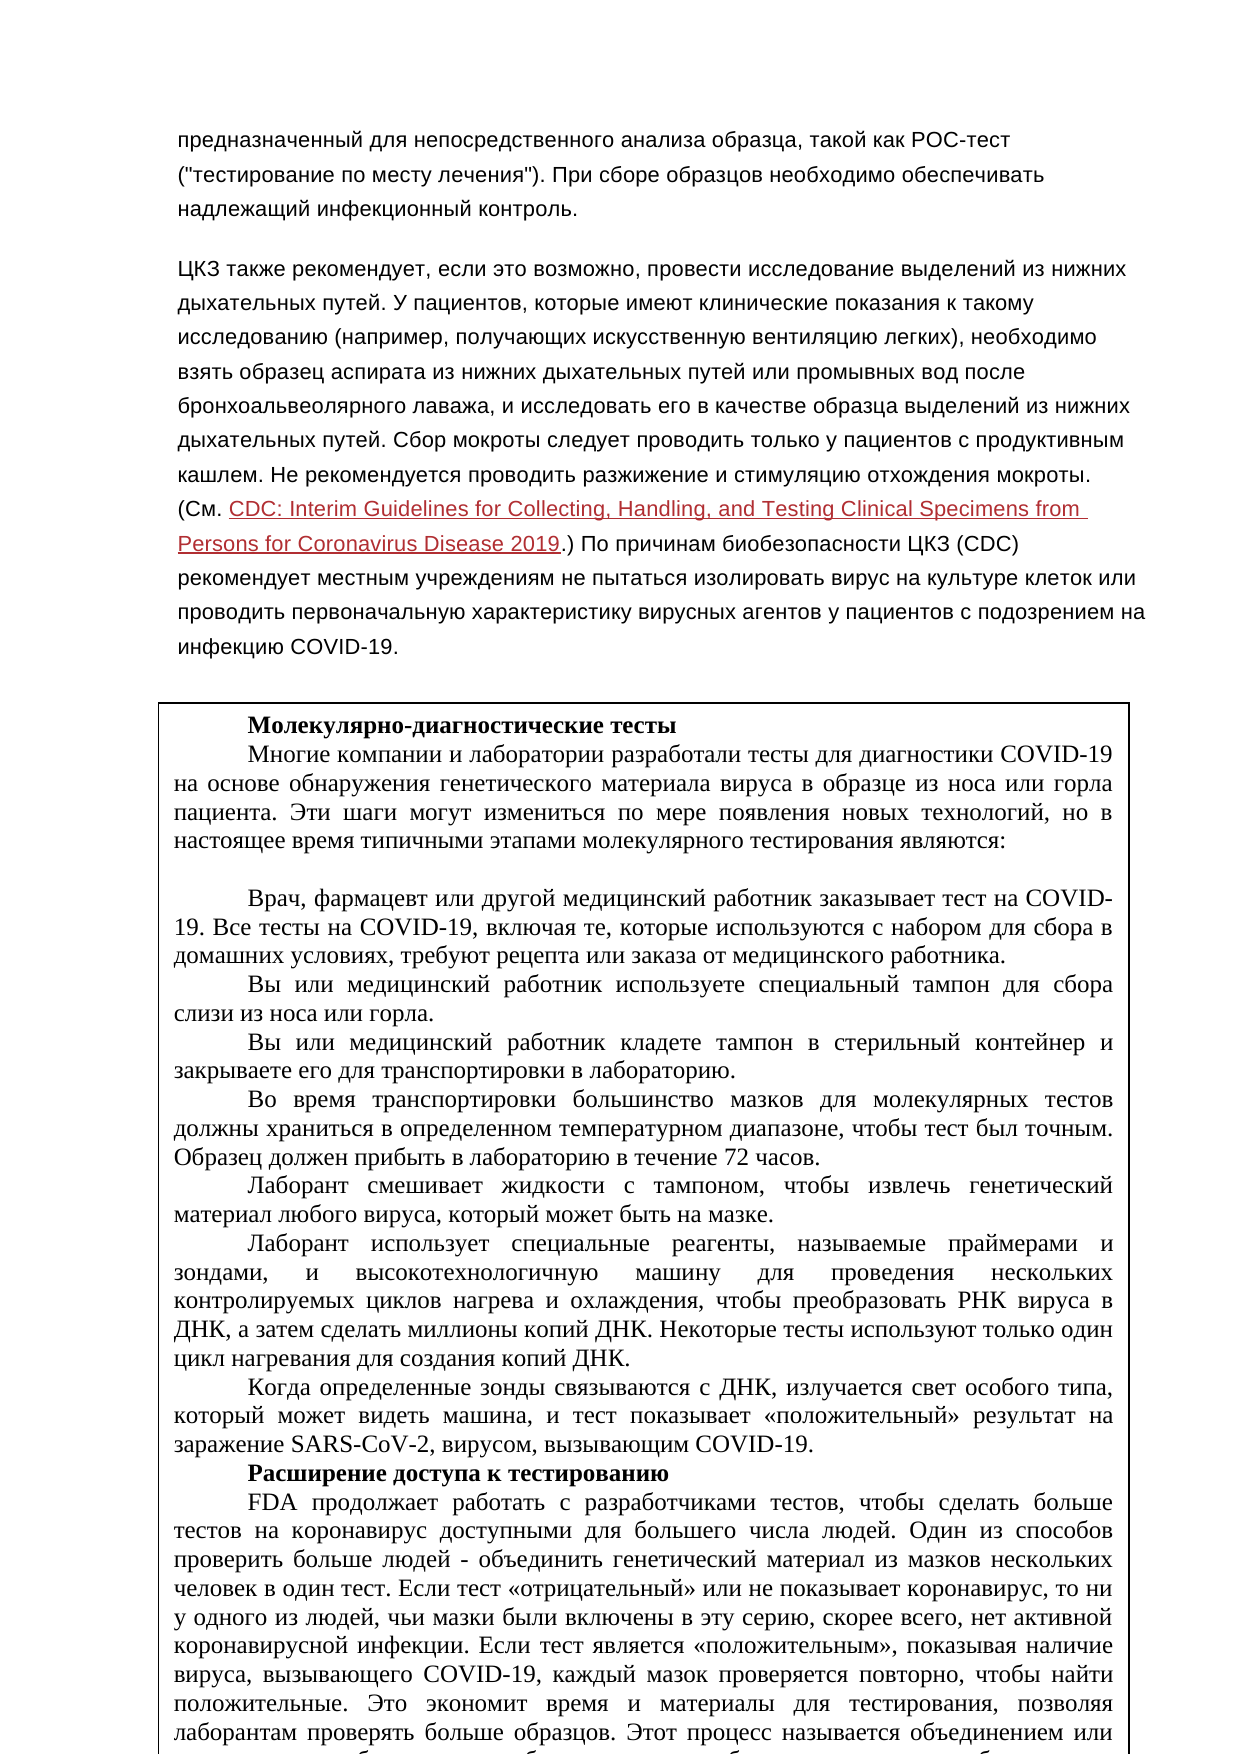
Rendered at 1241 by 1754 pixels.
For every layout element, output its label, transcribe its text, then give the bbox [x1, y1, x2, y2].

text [177, 118, 1152, 221]
text ЦКЗ также рекомендует, если это возможно, провести исследование выделений из нижних дыхательных путей. У пациентов, которые имеют клинические показания к такому исследованию (например, получающих искусственную вентиляцию легких), необходимо взять образец аспирата из нижних дыхательных путей или промывных вод после бронхоальвеолярного лаважа, и исследовать его в качестве образца выделений из нижних дыхательных путей. Сбор мокроты следует проводить только у пациентов с продуктивным кашлем. Не рекомендуется проводить разжижение и стимуляцию отхождения мокроты. (См. CDC: Interim Guidelines for Collecting, Handling, and Testing Clinical Specimens from Persons for Coronavirus Disease 2019.) По причинам биобезопасности ЦКЗ (CDC) рекомендует местным учреждениям не пытаться изолировать вирус на культуре клеток или проводить первоначальную характеристику вирусных агентов у пациентов с подозрением на инфекцию COVID-19. [177, 246, 1152, 659]
